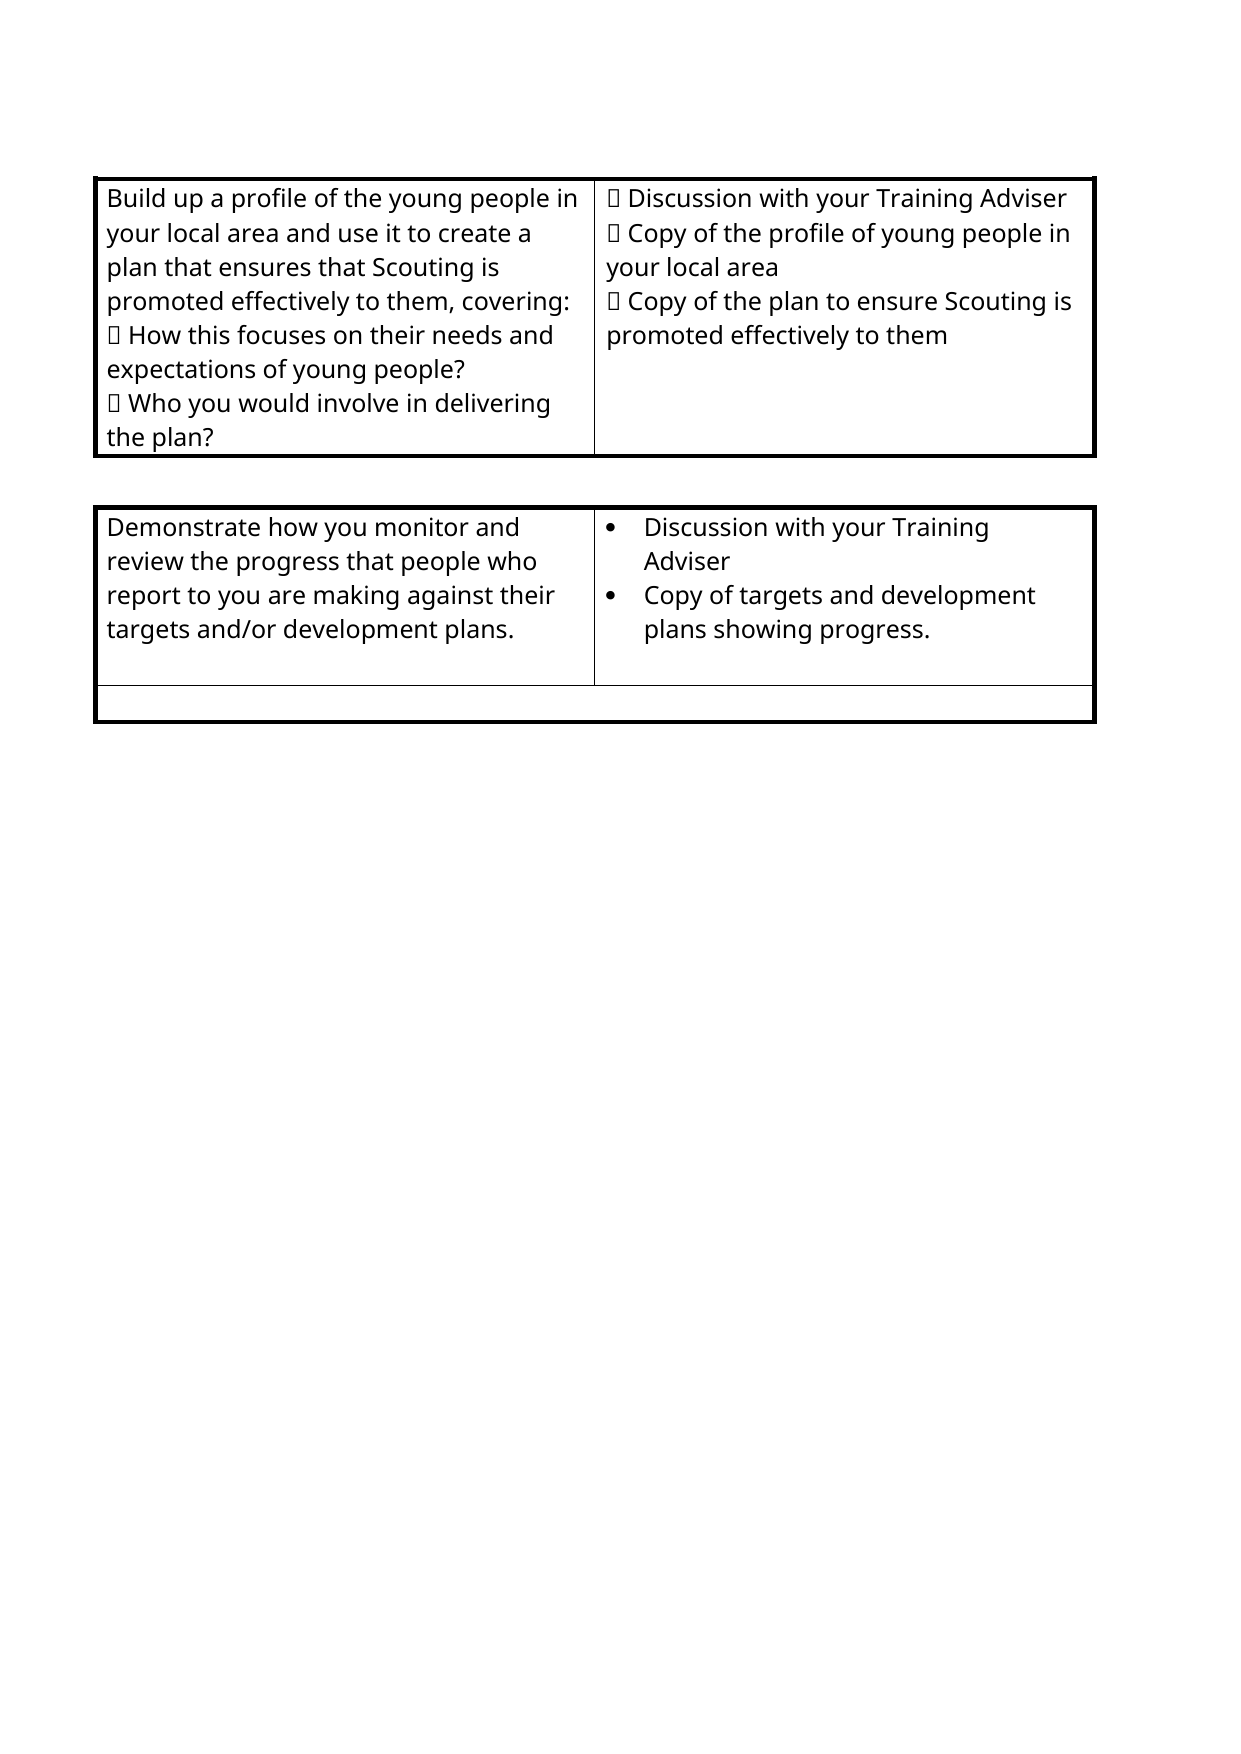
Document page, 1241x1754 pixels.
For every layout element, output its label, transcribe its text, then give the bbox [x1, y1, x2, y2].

table_header Demonstrate how you monitor and review the progress that people who report to you are making against their targets and/or development plans. [98, 510, 594, 684]
table_cell [98, 686, 1092, 719]
table_header  Discussion with your Training Adviser  Copy of the profile of young people in your local area  Copy of the plan to ensure Scouting is promoted effectively to them [595, 181, 1092, 454]
table_header Build up a profile of the young people in your local area and use it to create a plan that ensures that Scouting is promoted effectively to them, covering:  How this focuses on their needs and expectations of young people?  Who you would involve in delivering the plan? [98, 181, 594, 454]
table_header Discussion with your Training Adviser Copy of targets and development plans showing progress. [595, 510, 1092, 684]
